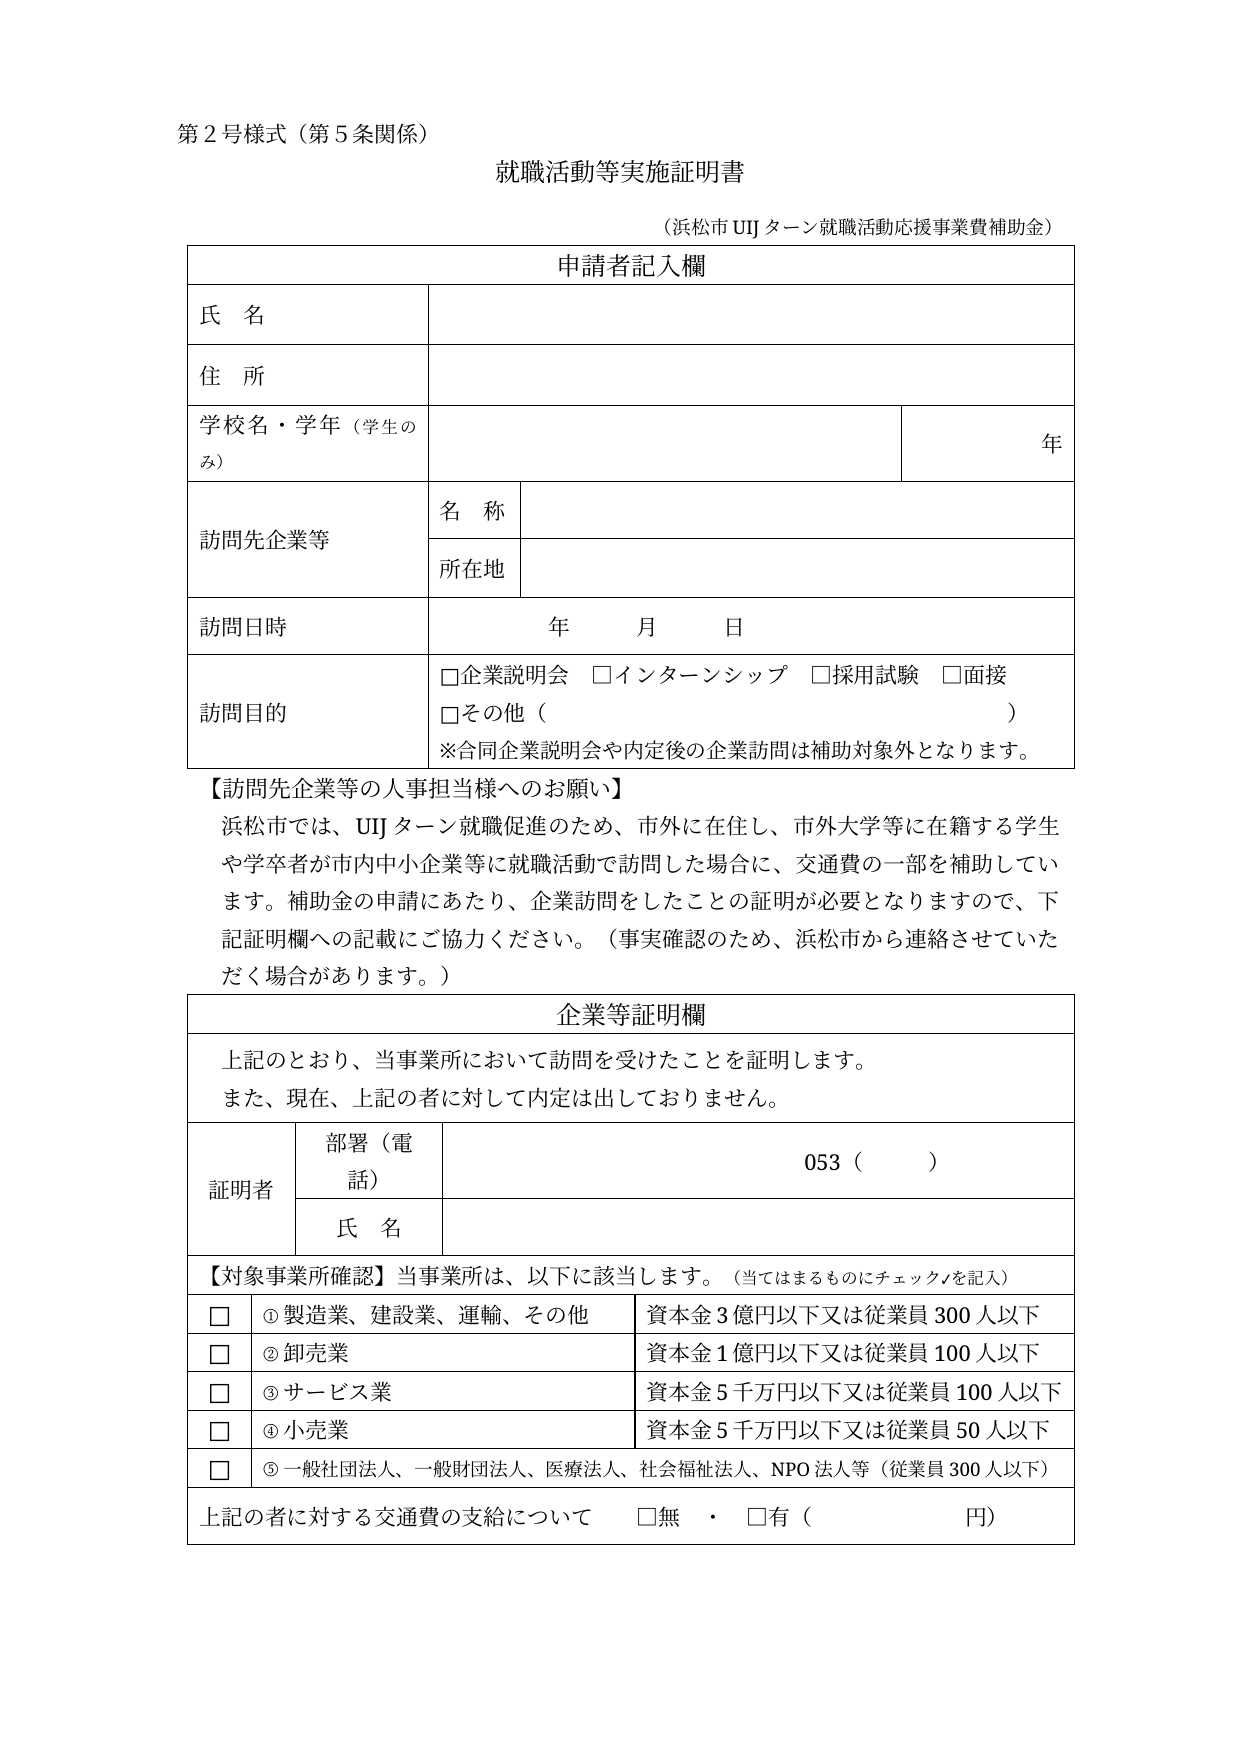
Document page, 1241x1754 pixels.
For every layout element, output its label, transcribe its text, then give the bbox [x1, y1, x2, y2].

table_cell 部署（電話） [296, 1123, 442, 1198]
table_cell 【対象事業所確認】当事業所は、以下に該当します。（当てはまるものにチェック✔を記入） [188, 1256, 1074, 1294]
table_cell □ [188, 1334, 251, 1371]
table_cell ①製造業、建設業、運輸、その他 [252, 1295, 634, 1332]
table_cell 資本金1億円以下又は従業員100人以下 [636, 1334, 1074, 1371]
table_cell [429, 406, 901, 481]
table_cell 上記の者に対する交通費の支給について □無 ・ □有（ 円） [188, 1488, 1074, 1544]
table_cell 資本金5千万円以下又は従業員50人以下 [636, 1411, 1074, 1448]
table_cell □ [188, 1411, 251, 1448]
table_cell [521, 482, 1074, 538]
text （浜松市UIJターン就職活動応援事業費補助金） [177, 208, 1063, 245]
table_cell 訪問日時 [188, 598, 428, 654]
table_cell 学校名・学年（学生のみ） [188, 406, 428, 481]
table_cell ⑤一般社団法人、一般財団法人、医療法人、社会福祉法人、NPO法人等（従業員300人以下） [252, 1449, 1074, 1487]
table_cell [443, 1199, 1074, 1255]
table_cell 氏 名 [188, 285, 428, 344]
table_cell 【訪問先企業等の人事担当様へのお願い】 浜松市では、UIJターン就職促進のため、市外に在住し、市外大学等に在籍する学生や学卒者が市内中小企業等に就職活動で訪問した場合に、交通費の一部を補助しています。補助金の申請にあたり、企業訪問をしたことの証明が必要となりますので、下記証明欄への記載にご協力ください。（事実確認のため、浜松市から連絡させていただく場合があります。） [188, 769, 1074, 994]
table_cell 証明者 [188, 1123, 295, 1255]
table_cell 氏 名 [296, 1199, 442, 1255]
table_cell □ [188, 1449, 251, 1487]
table_cell 企業等証明欄 [188, 995, 1074, 1032]
table_cell □ [188, 1372, 251, 1409]
table_cell 年 月 日 [429, 598, 1074, 654]
table_cell 名 称 [429, 482, 520, 538]
table_cell ②卸売業 [252, 1334, 634, 1371]
table_cell 住 所 [188, 345, 428, 404]
table_cell 上記のとおり、当事業所において訪問を受けたことを証明します。 また、現在、上記の者に対して内定は出しておりません。 [188, 1034, 1074, 1122]
table_cell [429, 345, 1074, 404]
table_cell 資本金5千万円以下又は従業員100人以下 [636, 1372, 1074, 1409]
table_cell [521, 539, 1074, 597]
table_cell [429, 285, 1074, 344]
table_cell 053（ ） [443, 1123, 1074, 1198]
table_cell 訪問目的 [188, 655, 428, 768]
table_cell 所在地 [429, 539, 520, 597]
table_cell 訪問先企業等 [188, 482, 428, 597]
table_cell ④小売業 [252, 1411, 634, 1448]
table_cell 資本金3億円以下又は従業員300人以下 [636, 1295, 1074, 1332]
text 就職活動等実施証明書 [177, 152, 1063, 189]
table_header 申請者記入欄 [188, 246, 1074, 284]
table_cell 年 [902, 406, 1074, 481]
table_cell □ [188, 1295, 251, 1332]
table_cell ③サービス業 [252, 1372, 634, 1409]
text 第２号様式（第５条関係） [177, 114, 1063, 152]
table_cell □企業説明会 □インターンシップ □採用試験 □面接 □その他（ ） ※合同企業説明会や内定後の企業訪問は補助対象外となります。 [429, 655, 1074, 768]
